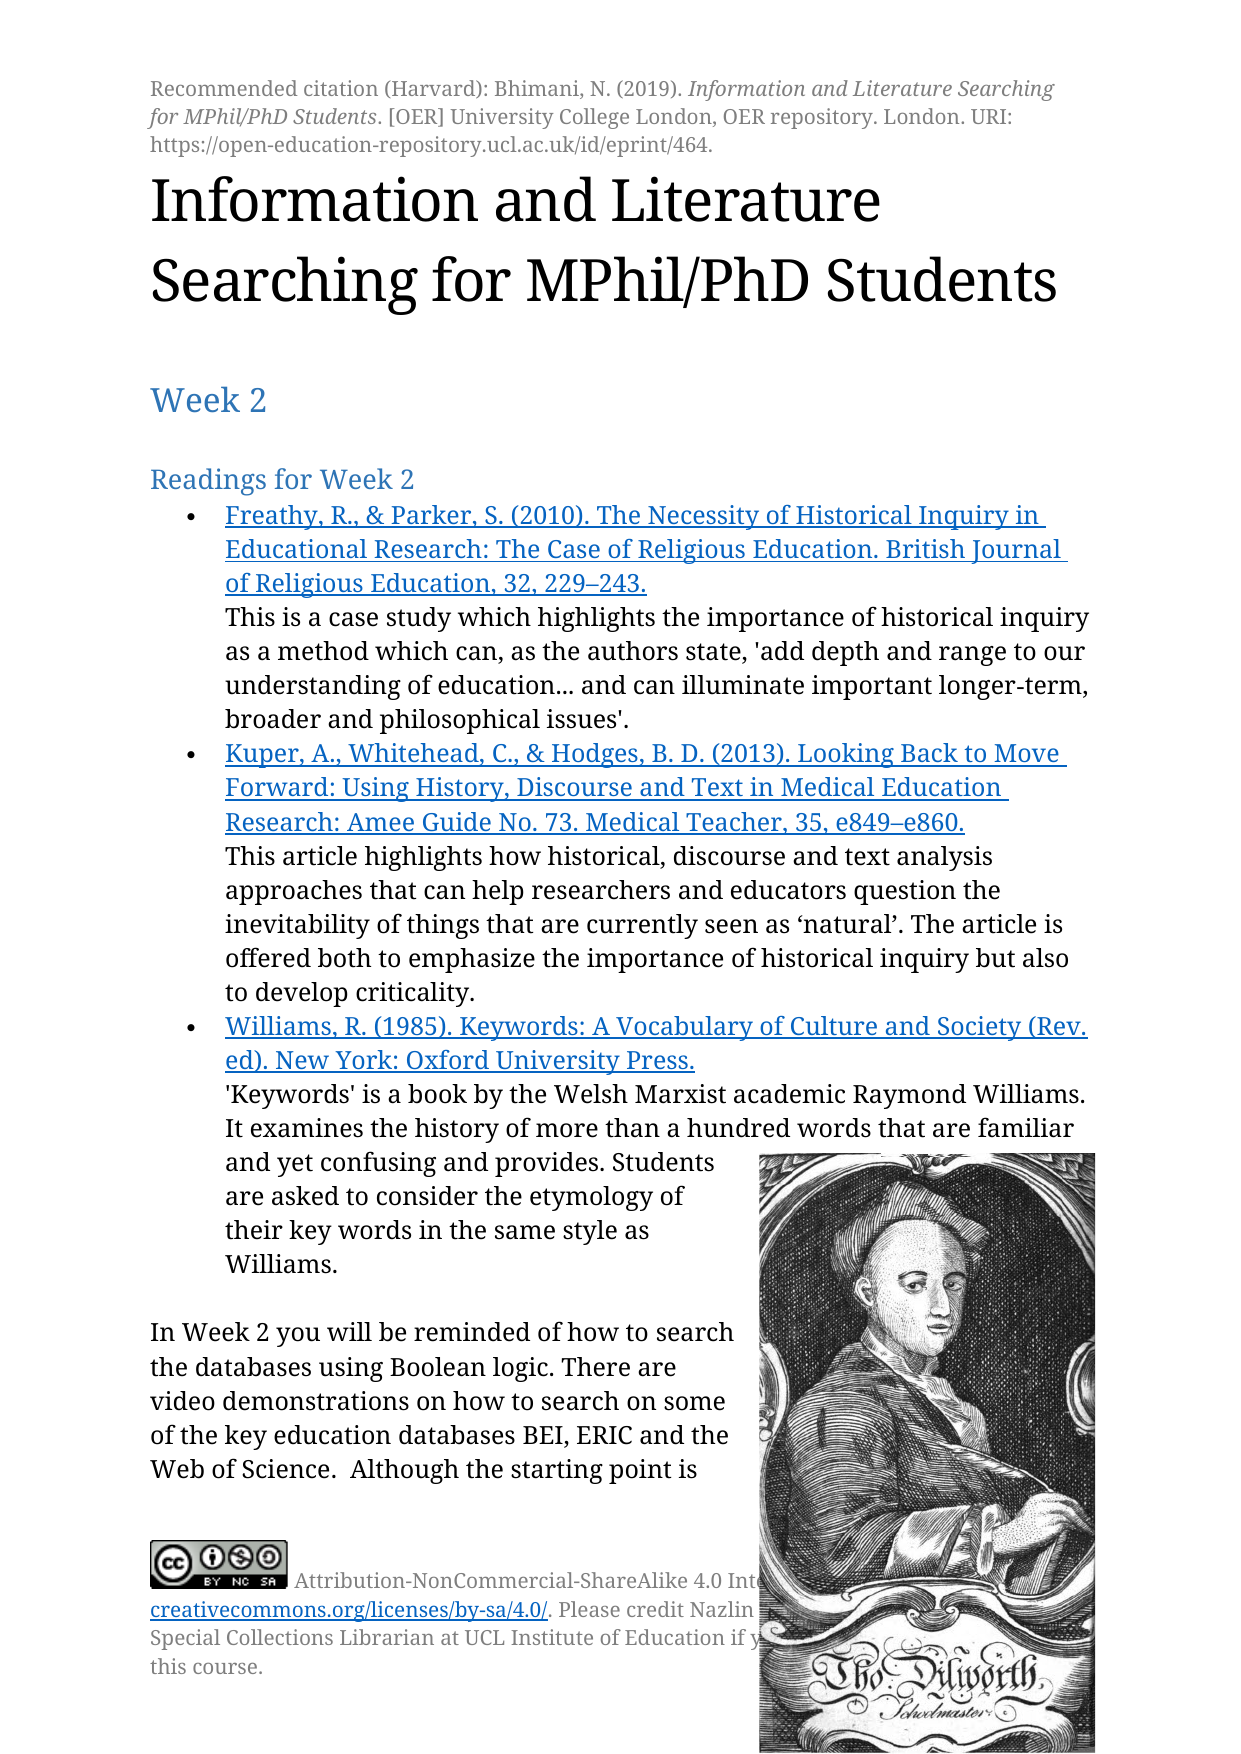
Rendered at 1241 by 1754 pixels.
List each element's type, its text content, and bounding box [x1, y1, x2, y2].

subtitle Week 2 [150, 377, 1090, 422]
picture [759, 1153, 1096, 1754]
list Kuper, A., Whitehead, C., & Hodges, B. D. (2013). Looking Back to Move Forward: Using History, Discourse and Text in Medical Education Research: Amee Guide No. 73. Medical Teacher, 35, e849–e860. [187, 736, 1090, 838]
list Freathy, R., & Parker, S. (2010). The Necessity of Historical Inquiry in Educational Research: The Case of Religious Education. British Journal of Religious Education, 32, 229–243. [187, 498, 1090, 600]
list Williams, R. (1985). Keywords: A Vocabulary of Culture and Society (Rev. ed). New York: Oxford University Press. [187, 1008, 1090, 1077]
text 'Keywords' is a book by the Welsh Marxist academic Raymond Williams. It examines the history of more than a hundred words that are familiar and yet confusing and provides. Students are asked to consider the etymology of their key words in the same style as Williams. [225, 1077, 1090, 1281]
text This article highlights how historical, discourse and text analysis approaches that can help researchers and educators question the inevitability of things that are currently seen as ‘natural’. The article is offered both to emphasize the importance of historical inquiry but also to develop criticality. [225, 838, 1090, 1008]
subtitle Readings for Week 2 [150, 461, 1090, 498]
title Information and Literature Searching for MPhil/PhD Students [150, 159, 1090, 318]
picture [150, 1540, 288, 1589]
text This is a case study which highlights the importance of historical inquiry as a method which can, as the authors state, 'add depth and range to our understanding of education... and can illuminate important longer‐term, broader and philosophical issues'. [225, 600, 1090, 736]
